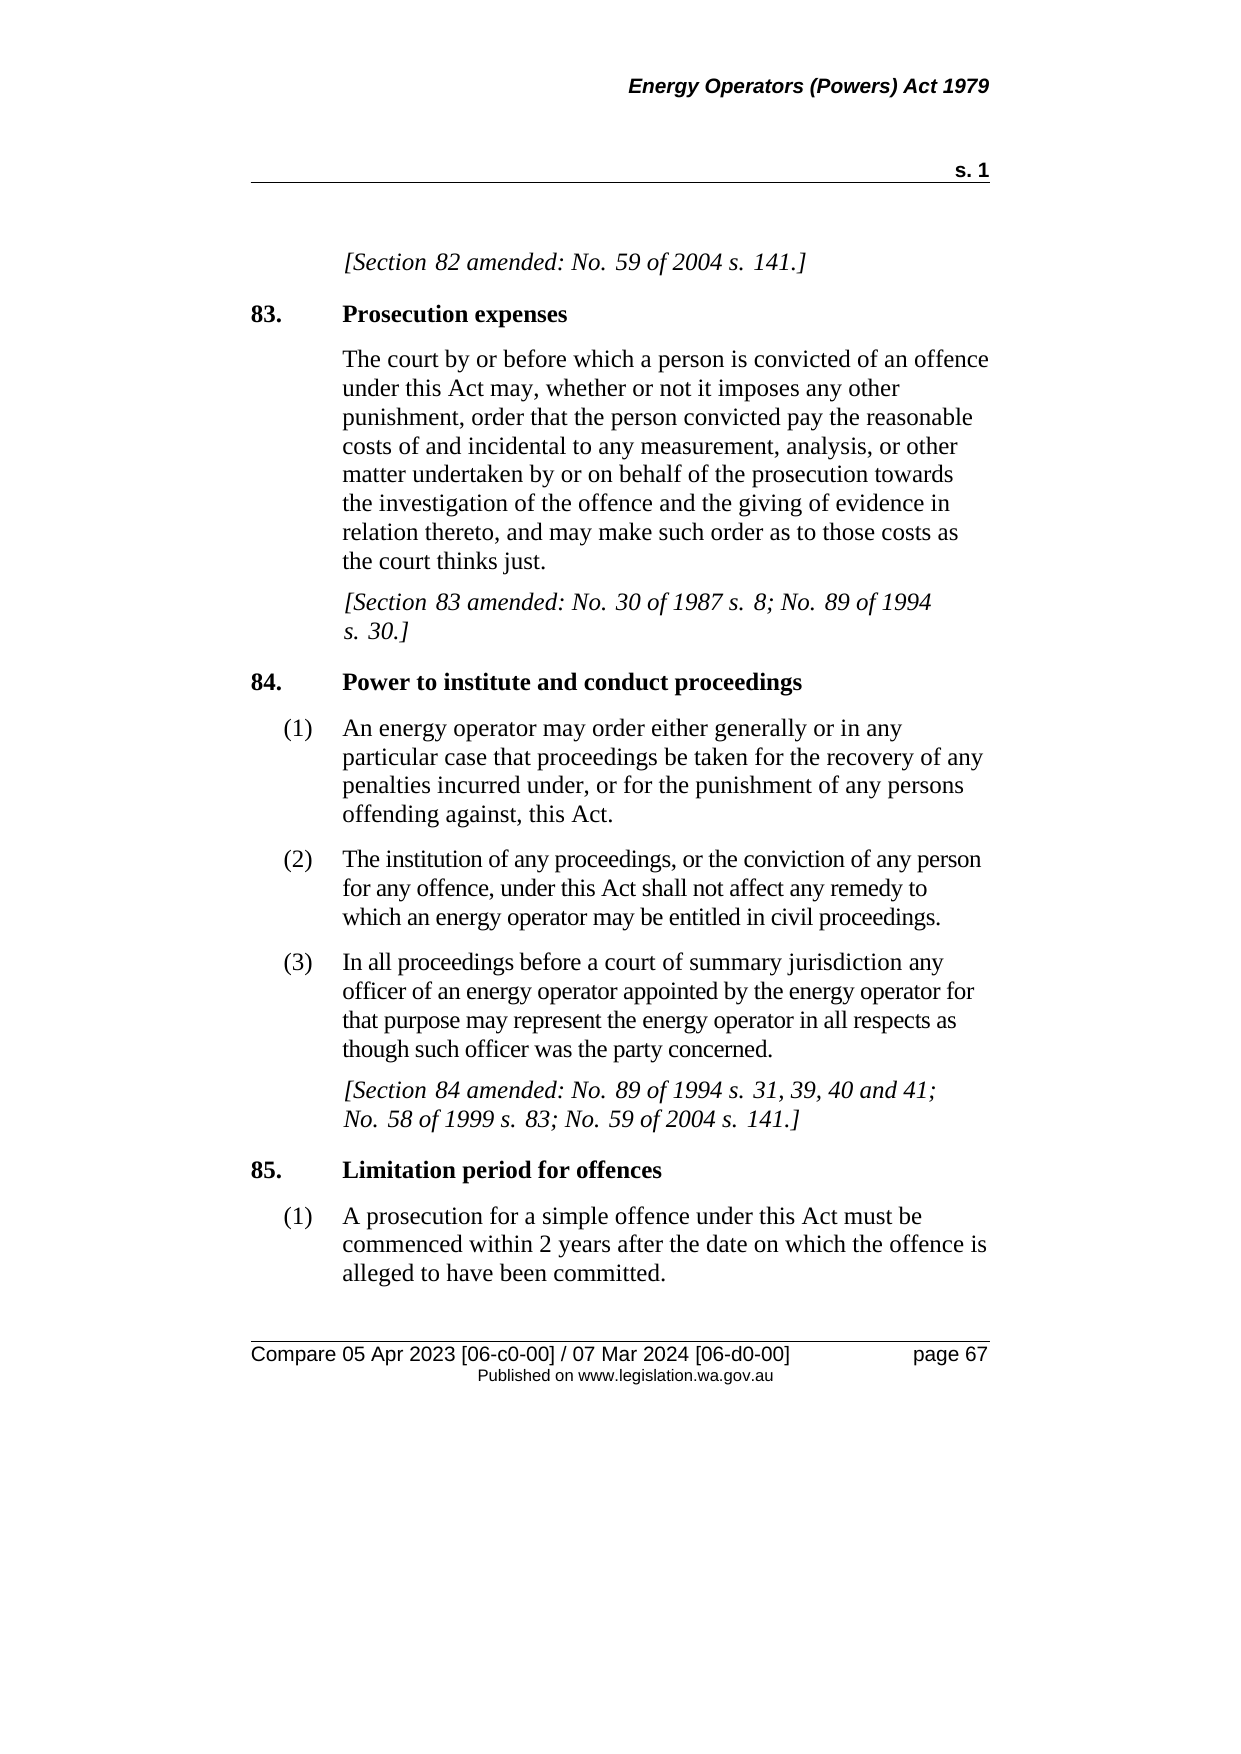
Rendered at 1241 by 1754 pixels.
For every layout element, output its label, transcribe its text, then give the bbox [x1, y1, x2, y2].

text (1) An energy operator may order either generally or in any particular case that proceedings be taken for the recovery of any penalties incurred under, or for the punishment of any persons offending against, this Act. [251, 713, 990, 828]
text [Section 83 amended: No. 30 of 1987 s. 8; No. 89 of 1994 s. 30.] [251, 587, 990, 644]
text [Section 82 amended: No. 59 of 2004 s. 141.] [251, 247, 990, 276]
text [Section 84 amended: No. 89 of 1994 s. 31, 39, 40 and 41; No. 58 of 1999 s. 83; No. 59 of 2004 s. 141.] [251, 1075, 990, 1132]
text (2) The institution of any proceedings, or the conviction of any person for any offence, under this Act shall not affect any remedy to which an energy operator may be entitled in civil proceedings. [251, 844, 990, 931]
subtitle 85. Limitation period for offences [251, 1155, 990, 1184]
text (1) A prosecution for a simple offence under this Act must be commenced within 2 years after the date on which the offence is alleged to have been committed. [251, 1201, 990, 1287]
text The court by or before which a person is convicted of an offence under this Act may, whether or not it imposes any other punishment, order that the person convicted pay the reasonable costs of and incidental to any measurement, analysis, or other matter undertaken by or on behalf of the prosecution towards the investigation of the offence and the giving of evidence in relation thereto, and may make such order as to those costs as the court thinks just. [251, 344, 990, 574]
subtitle 83. Prosecution expenses [251, 299, 990, 328]
text (3) In all proceedings before a court of summary jurisdiction any officer of an energy operator appointed by the energy operator for that purpose may represent the energy operator in all respects as though such officer was the party concerned. [251, 947, 990, 1062]
subtitle 84. Power to institute and conduct proceedings [251, 667, 990, 696]
